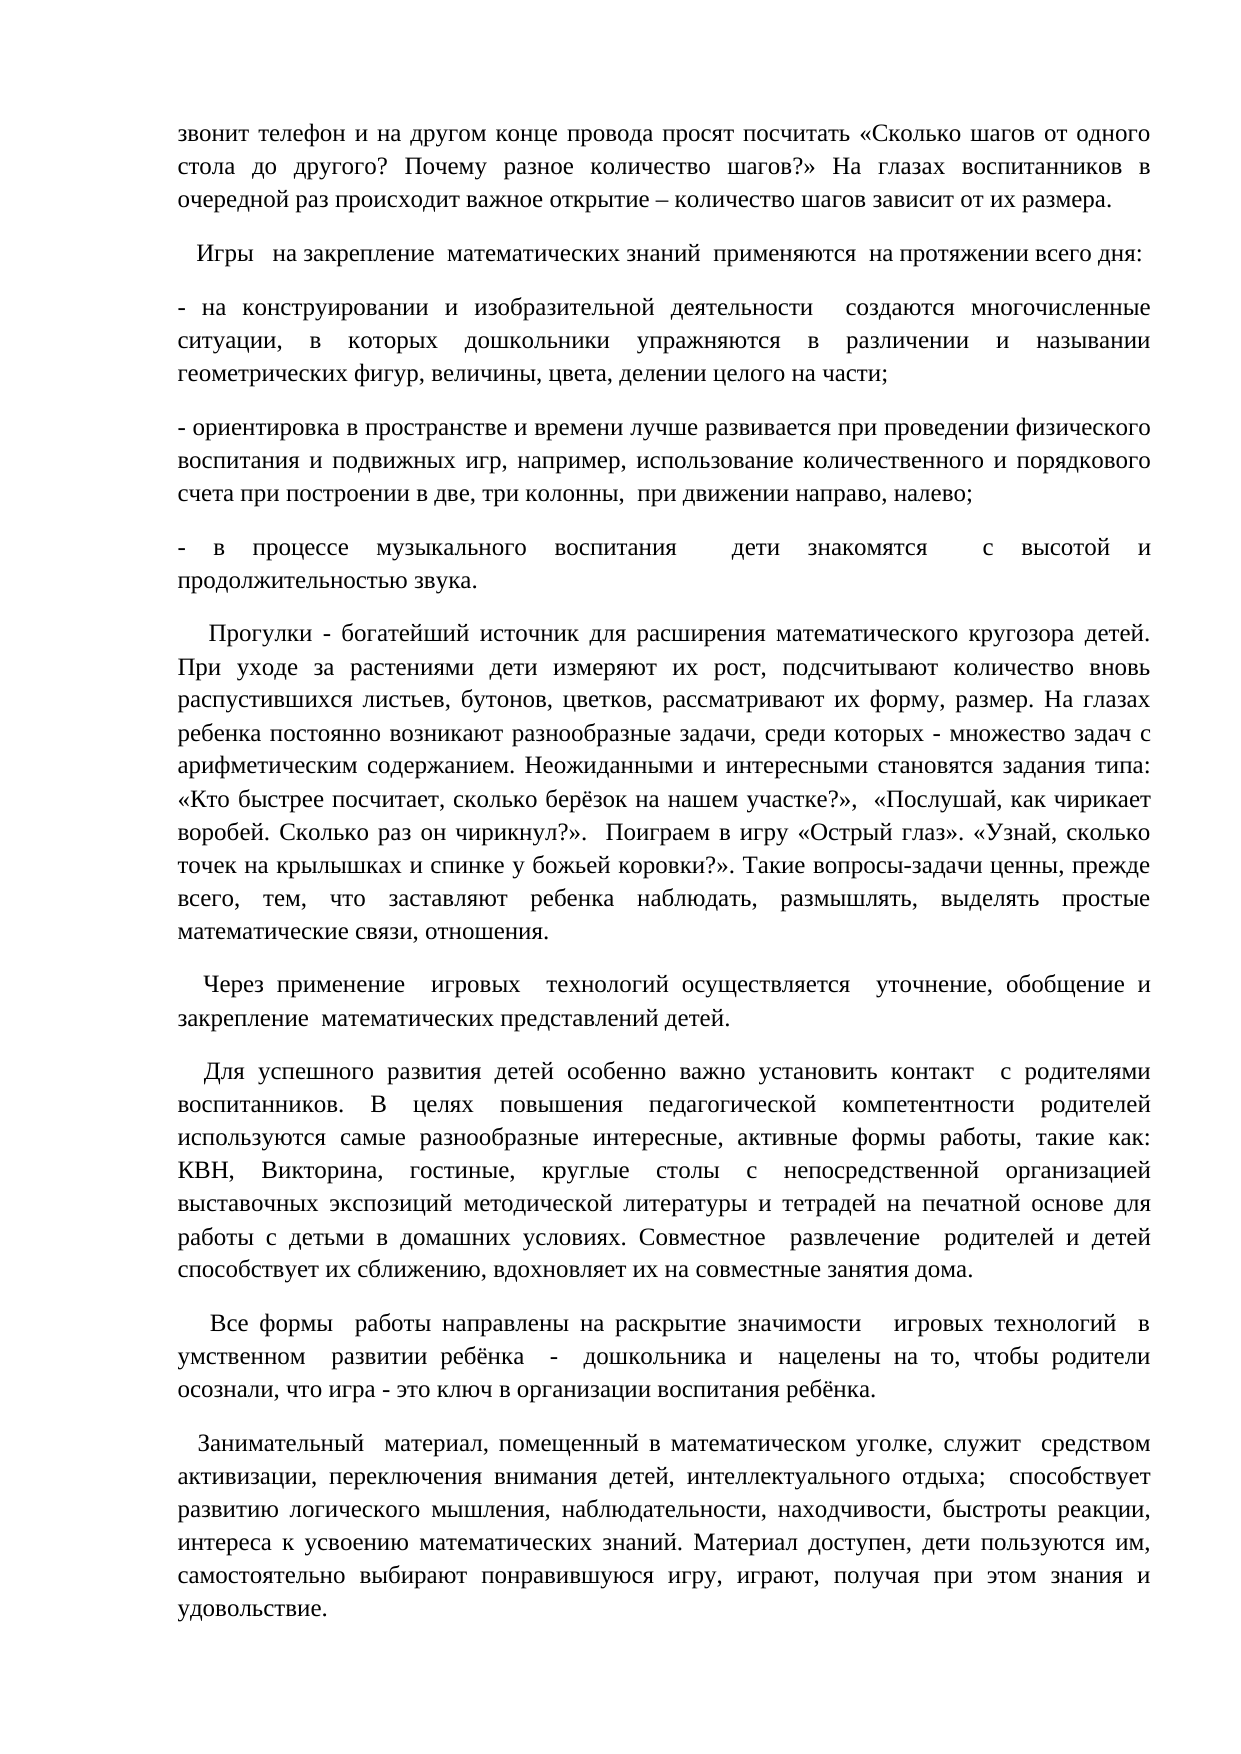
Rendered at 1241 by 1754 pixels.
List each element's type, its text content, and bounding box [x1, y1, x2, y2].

text Для успешного развития детей особенно важно установить контакт с родителями воспитанников. В целях повышения педагогической компетентности родителей используются самые разнообразные интересные, активные формы работы, такие как: КВН, Викторина, гостиные, круглые столы с непосредственной организацией выставочных экспозиций методической литературы и тетрадей на печатной основе для работы с детьми в домашних условиях. Совместное развлечение родителей и детей способствует их сближению, вдохновляет их на совместные занятия дома. [177, 1056, 1152, 1283]
text - на конструировании и изобразительной деятельности создаются многочисленные ситуации, в которых дошкольники упражняются в различении и назывании геометрических фигур, величины, цвета, делении целого на части; [177, 292, 1152, 387]
text - ориентировка в пространстве и времени лучше развивается при проведении физического воспитания и подвижных игр, например, использование количественного и порядкового счета при построении в две, три колонны, при движении направо, налево; [177, 412, 1152, 507]
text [177, 118, 1152, 213]
text Занимательный материал, помещенный в математическом уголке, служит средством активизации, переключения внимания детей, интеллектуального отдыха; способствует развитию логического мышления, наблюдательности, находчивости, быстроты реакции, интереса к усвоению математических знаний. Материал доступен, дети пользуются им, самостоятельно выбирают понравившуюся игру, играют, получая при этом знания и удовольствие. [177, 1428, 1152, 1622]
text Прогулки - богатейший источник для расширения математического кругозора детей. При уходе за растениями дети измеряют их рост, подсчитывают количество вновь распустившихся листьев, бутонов, цветков, рассматривают их форму, размер. На глазах ребенка постоянно возникают разнообразные задачи, среди которых - множество задач с арифметическим содержанием. Неожиданными и интересными становятся задания типа: «Кто быстрее посчитает, сколько берёзок на нашем участке?», «Послушай, как чирикает воробей. Сколько раз он чирикнул?». Поиграем в игру «Острый глаз». «Узнай, сколько точек на крылышках и спинке у божьей коровки?». Такие вопросы-задачи ценны, прежде всего, тем, что заставляют ребенка наблюдать, размышлять, выделять простые математические связи, отношения. [177, 618, 1152, 944]
text Через применение игровых технологий осуществляется уточнение, обобщение и закрепление математических представлений детей. [177, 969, 1152, 1031]
text Игры на закрепление математических знаний применяются на протяжении всего дня: [177, 238, 1152, 267]
text - в процессе музыкального воспитания дети знакомятся с высотой и продолжительностью звука. [177, 532, 1152, 593]
text Все формы работы направлены на раскрытие значимости игровых технологий в умственном развитии ребёнка - дошкольника и нацелены на то, чтобы родители осознали, что игра - это ключ в организации воспитания ребёнка. [177, 1308, 1152, 1403]
